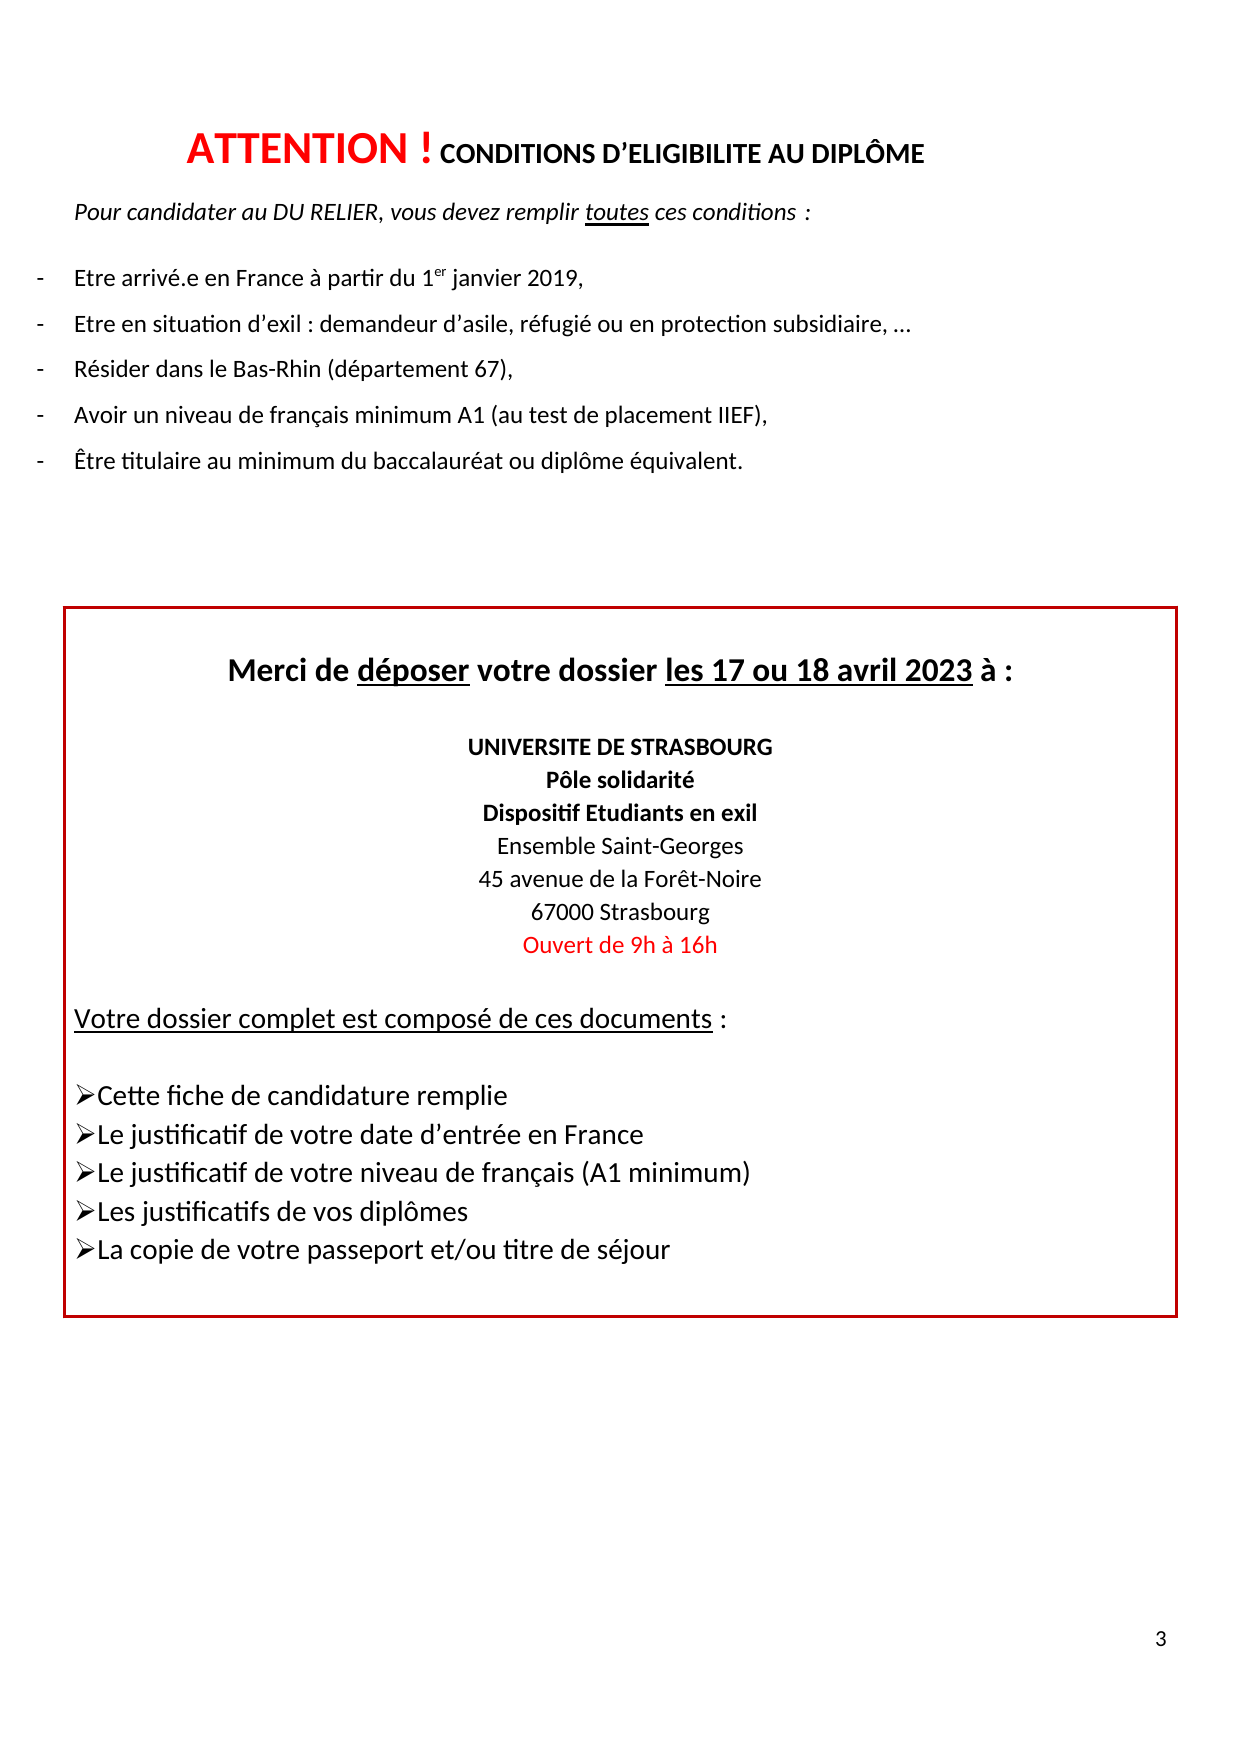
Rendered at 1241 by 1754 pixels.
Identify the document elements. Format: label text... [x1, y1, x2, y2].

text Ouvert de 9h à 16h [66, 924, 1175, 959]
text Les justificatifs de vos diplômes [66, 1187, 1175, 1226]
text Cette fiche de candidature remplie [66, 1072, 1175, 1111]
text Ensemble Saint-Georges [66, 825, 1175, 858]
text Pôle solidarité [66, 759, 1175, 792]
text 45 avenue de la Forêt-Noire [66, 858, 1175, 891]
text Pour candidater au DU RELIER, vous devez remplir toutes ces conditions : [74, 196, 1167, 227]
text UNIVERSITE DE STRASBOURG [66, 726, 1175, 759]
text La copie de votre passeport et/ou titre de séjour [66, 1226, 1175, 1267]
list ATTENTION ! CONDITIONS D’ELIGIBILITE AU DIPLÔME [186, 119, 1167, 175]
list Être titulaire au minimum du baccalauréat ou diplôme équivalent. [36, 445, 1167, 476]
text Dispositif Etudiants en exil [66, 792, 1175, 825]
text Votre dossier complet est composé de ces documents : [66, 995, 1175, 1036]
list Résider dans le Bas-Rhin (département 67), [36, 354, 1167, 384]
text 67000 Strasbourg [66, 891, 1175, 924]
list Etre en situation d’exil : demandeur d’asile, réfugié ou en protection subsidiaire, … [36, 308, 1167, 338]
list Etre arrivé.e en France à partir du 1er janvier 2019, [36, 262, 1167, 293]
list Avoir un niveau de français minimum A1 (au test de placement IIEF), [36, 399, 1167, 430]
text Le justificatif de votre date d’entrée en France [66, 1111, 1175, 1149]
text Merci de déposer votre dossier les 17 ou 18 avril 2023 à : [66, 644, 1175, 690]
text Le justificatif de votre niveau de français (A1 minimum) [66, 1149, 1175, 1187]
